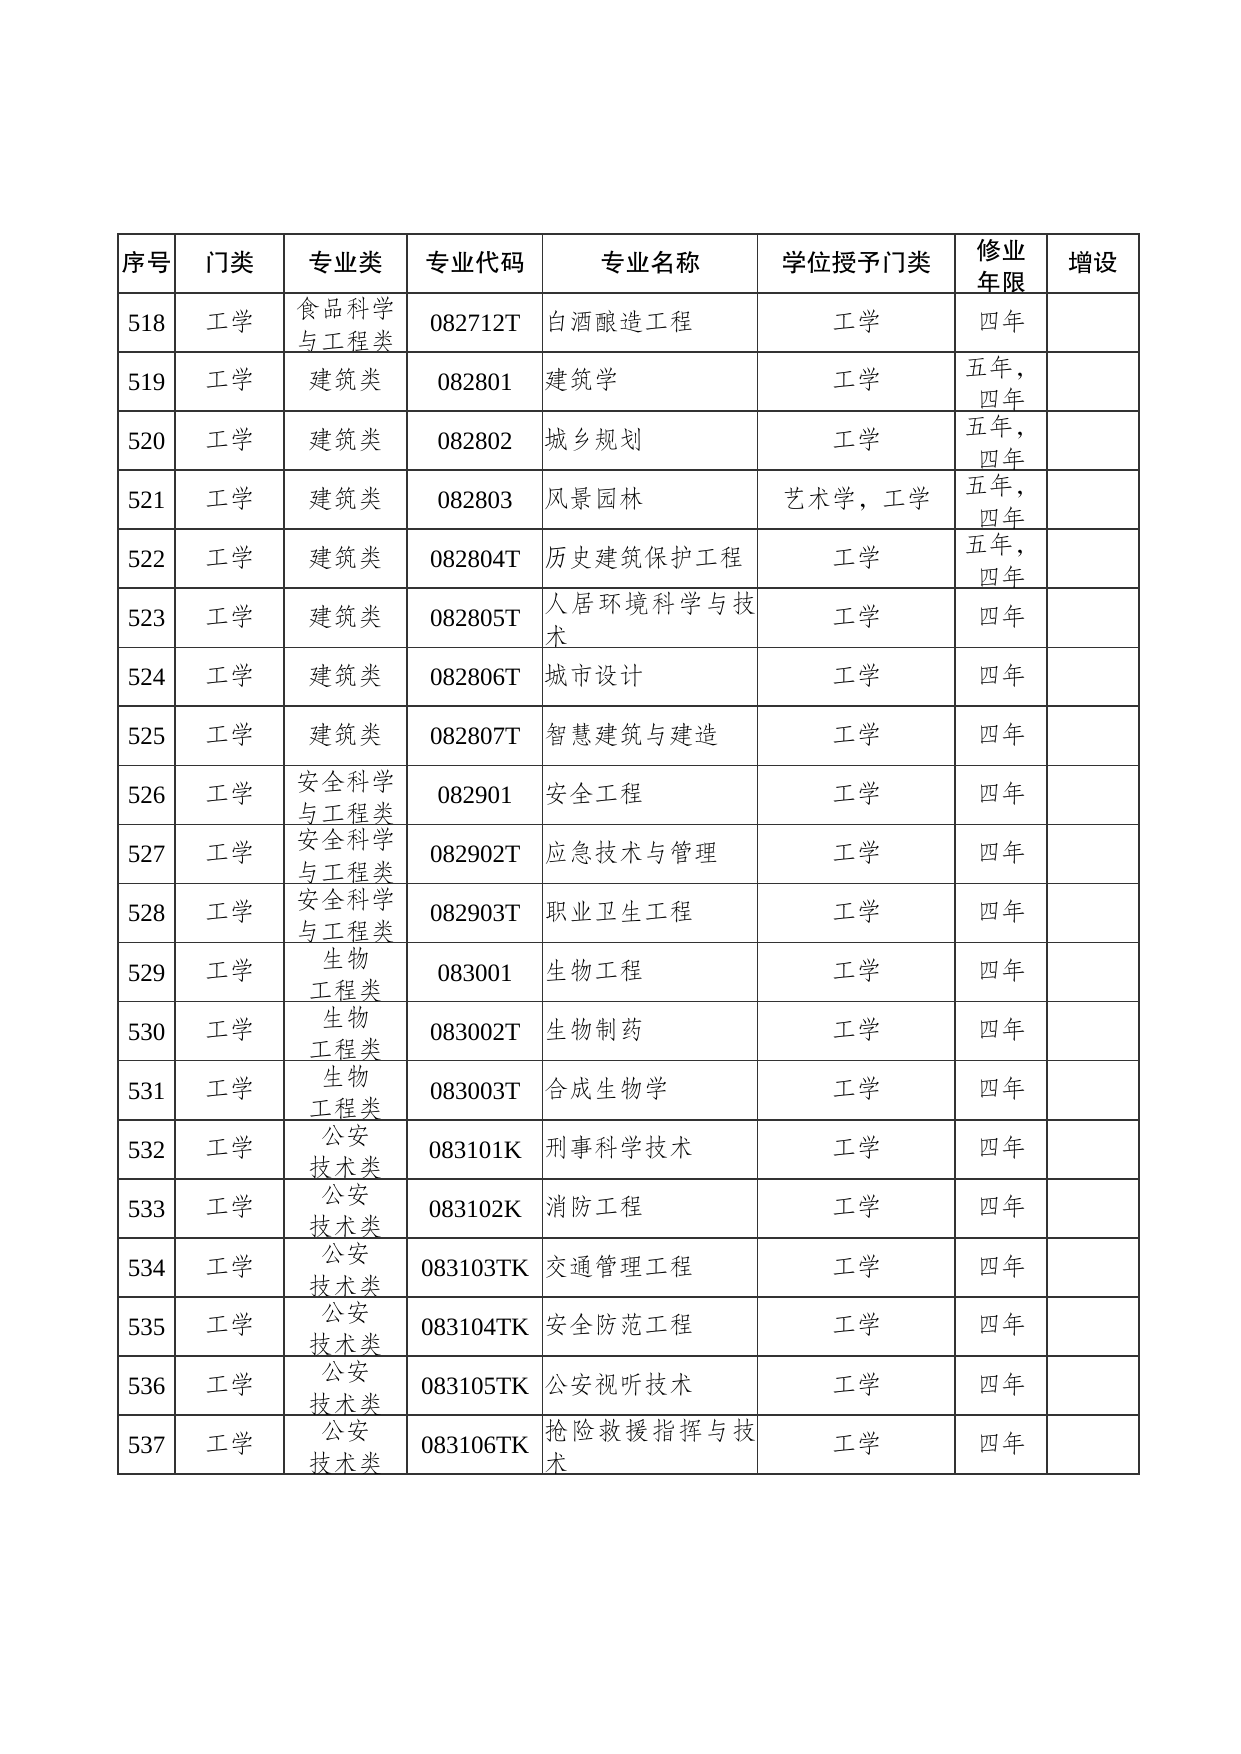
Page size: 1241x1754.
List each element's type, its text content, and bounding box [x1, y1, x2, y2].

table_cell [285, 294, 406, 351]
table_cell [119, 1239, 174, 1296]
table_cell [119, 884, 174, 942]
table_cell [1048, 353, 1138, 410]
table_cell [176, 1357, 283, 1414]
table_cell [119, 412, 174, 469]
table_header 序号 [119, 235, 174, 292]
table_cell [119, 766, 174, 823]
table_header 专业代码 [408, 235, 542, 292]
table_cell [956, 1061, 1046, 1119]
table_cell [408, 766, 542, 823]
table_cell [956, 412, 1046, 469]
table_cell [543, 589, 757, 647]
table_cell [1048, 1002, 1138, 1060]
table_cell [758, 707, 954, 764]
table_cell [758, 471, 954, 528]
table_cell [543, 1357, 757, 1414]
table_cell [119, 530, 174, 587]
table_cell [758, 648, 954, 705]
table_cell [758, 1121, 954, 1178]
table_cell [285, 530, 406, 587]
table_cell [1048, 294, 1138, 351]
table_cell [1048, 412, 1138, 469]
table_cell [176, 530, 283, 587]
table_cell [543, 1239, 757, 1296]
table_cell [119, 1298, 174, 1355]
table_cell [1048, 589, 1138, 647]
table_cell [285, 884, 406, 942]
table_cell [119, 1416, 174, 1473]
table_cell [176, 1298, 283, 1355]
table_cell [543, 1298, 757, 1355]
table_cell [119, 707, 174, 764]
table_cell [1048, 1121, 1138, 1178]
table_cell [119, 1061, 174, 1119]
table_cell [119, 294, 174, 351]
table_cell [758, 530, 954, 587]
table_header 门类 [176, 235, 283, 292]
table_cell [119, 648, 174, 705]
table_header 专业类 [285, 235, 406, 292]
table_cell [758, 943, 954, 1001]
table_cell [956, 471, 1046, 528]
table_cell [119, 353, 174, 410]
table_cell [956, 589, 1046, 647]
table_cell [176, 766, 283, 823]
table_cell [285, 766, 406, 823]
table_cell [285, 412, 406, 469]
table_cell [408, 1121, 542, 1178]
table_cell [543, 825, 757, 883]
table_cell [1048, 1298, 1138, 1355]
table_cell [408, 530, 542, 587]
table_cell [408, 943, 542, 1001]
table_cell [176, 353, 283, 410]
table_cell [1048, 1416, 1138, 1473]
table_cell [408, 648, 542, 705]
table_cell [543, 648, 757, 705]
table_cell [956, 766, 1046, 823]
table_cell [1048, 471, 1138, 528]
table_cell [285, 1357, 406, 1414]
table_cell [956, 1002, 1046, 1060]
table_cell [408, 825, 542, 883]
table_header 修业 年限 [956, 235, 1046, 292]
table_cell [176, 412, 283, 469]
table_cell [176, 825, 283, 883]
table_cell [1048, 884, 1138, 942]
table_header 专业名称 [543, 235, 757, 292]
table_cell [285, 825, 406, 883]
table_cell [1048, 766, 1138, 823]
table_header 学位授予门类 [758, 235, 954, 292]
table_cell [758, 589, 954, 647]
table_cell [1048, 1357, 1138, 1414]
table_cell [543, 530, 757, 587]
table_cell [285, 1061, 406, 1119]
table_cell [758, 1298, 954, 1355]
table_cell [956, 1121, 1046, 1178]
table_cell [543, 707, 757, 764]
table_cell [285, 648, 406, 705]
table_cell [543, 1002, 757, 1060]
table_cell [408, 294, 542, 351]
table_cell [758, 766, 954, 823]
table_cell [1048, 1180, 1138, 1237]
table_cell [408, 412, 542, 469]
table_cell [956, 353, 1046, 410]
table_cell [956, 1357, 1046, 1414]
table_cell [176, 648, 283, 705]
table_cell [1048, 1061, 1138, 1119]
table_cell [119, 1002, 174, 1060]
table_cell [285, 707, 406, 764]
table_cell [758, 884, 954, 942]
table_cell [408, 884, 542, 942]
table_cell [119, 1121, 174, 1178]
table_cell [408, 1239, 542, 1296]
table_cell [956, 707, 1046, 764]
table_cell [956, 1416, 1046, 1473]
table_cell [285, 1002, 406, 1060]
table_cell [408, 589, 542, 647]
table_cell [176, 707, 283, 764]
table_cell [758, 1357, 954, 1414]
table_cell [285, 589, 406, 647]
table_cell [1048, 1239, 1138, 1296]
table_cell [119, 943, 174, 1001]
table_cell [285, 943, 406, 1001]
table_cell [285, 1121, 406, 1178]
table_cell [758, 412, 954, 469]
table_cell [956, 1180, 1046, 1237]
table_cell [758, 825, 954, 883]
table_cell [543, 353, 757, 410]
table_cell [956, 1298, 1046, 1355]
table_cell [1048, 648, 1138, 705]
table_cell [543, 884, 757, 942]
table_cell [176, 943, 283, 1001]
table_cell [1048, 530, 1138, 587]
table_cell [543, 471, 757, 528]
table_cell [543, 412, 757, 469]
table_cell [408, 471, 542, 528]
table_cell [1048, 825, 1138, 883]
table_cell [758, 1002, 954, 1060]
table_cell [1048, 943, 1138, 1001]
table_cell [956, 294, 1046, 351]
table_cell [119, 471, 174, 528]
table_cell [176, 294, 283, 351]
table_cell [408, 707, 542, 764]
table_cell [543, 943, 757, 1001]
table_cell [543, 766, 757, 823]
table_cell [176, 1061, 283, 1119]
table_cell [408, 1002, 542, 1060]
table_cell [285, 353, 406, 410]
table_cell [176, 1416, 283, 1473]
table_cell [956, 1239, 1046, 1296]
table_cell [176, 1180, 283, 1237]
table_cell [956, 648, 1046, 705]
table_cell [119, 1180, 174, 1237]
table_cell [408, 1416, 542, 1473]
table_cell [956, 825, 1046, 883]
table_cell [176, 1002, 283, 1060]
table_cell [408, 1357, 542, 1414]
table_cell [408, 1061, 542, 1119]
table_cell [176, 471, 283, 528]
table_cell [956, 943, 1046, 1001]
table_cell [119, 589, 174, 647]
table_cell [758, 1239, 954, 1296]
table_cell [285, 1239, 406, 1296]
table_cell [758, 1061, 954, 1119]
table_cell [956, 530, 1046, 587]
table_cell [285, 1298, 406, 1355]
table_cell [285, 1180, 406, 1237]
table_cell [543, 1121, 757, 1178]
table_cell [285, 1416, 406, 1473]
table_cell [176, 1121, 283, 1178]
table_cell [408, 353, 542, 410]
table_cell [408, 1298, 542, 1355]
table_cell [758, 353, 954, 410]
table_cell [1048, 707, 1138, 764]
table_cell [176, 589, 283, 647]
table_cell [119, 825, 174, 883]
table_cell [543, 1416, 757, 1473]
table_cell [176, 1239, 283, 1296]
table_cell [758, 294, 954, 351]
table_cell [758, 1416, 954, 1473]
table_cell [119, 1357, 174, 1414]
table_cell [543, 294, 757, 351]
table_header 增设 [1048, 235, 1138, 292]
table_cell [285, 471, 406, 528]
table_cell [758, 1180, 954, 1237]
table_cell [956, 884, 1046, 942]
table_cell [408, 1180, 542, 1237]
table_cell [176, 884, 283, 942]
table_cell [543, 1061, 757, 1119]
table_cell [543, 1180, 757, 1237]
